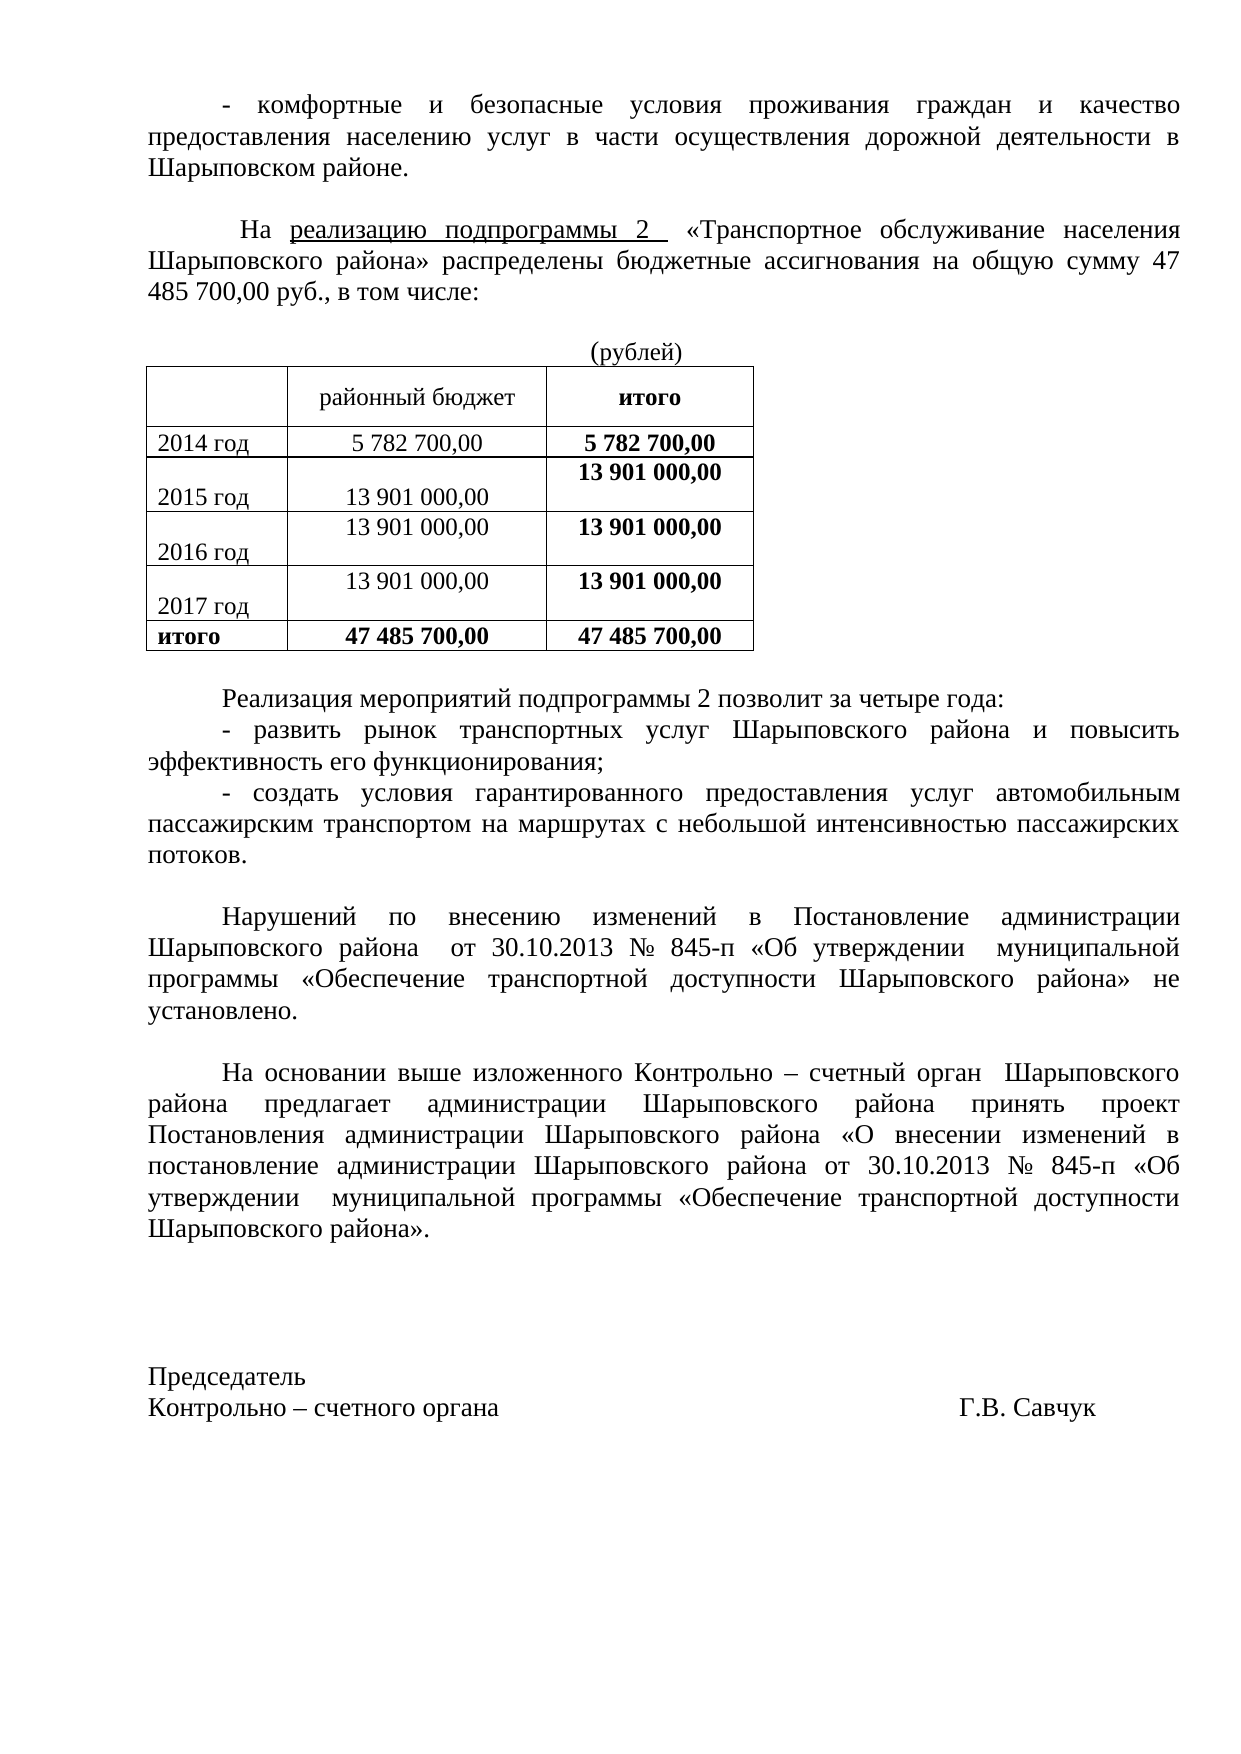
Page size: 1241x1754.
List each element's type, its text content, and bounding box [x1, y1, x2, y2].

text Председатель [148, 1360, 1181, 1392]
text На реализацию подпрограммы 2 «Транспортное обслуживание населения Шарыповского района» распределены бюджетные ассигнования на общую сумму 47 485 700,00 руб., в том числе: [148, 213, 1181, 307]
table_cell 5 782 700,00 [288, 427, 546, 456]
text - комфортные и безопасные условия проживания граждан и качество предоставления населению услуг в части осуществления дорожной деятельности в Шарыповском районе. [148, 89, 1181, 182]
table_cell 47 485 700,00 [288, 621, 546, 650]
table_cell итого [147, 621, 287, 650]
table_cell 2016 год [147, 512, 287, 565]
text Контрольно – счетного органа Г.В. Савчук [148, 1392, 1181, 1423]
text - развить рынок транспортных услуг Шарыповского района и повысить эффективность его функционирования; [148, 713, 1181, 776]
table_header [147, 367, 287, 426]
text Нарушений по внесению изменений в Постановление администрации Шарыповского района от 30.10.2013 № 845-п «Об утверждении муниципальной программы «Обеспечение транспортной доступности Шарыповского района» не установлено. [148, 900, 1181, 1025]
table_header районный бюджет [288, 367, 546, 426]
table_cell 13 901 000,00 [547, 458, 753, 511]
table_cell 5 782 700,00 [547, 427, 753, 456]
table_cell 13 901 000,00 [288, 512, 546, 565]
table_cell 13 901 000,00 [547, 512, 753, 565]
table_cell 47 485 700,00 [547, 621, 753, 650]
text - создать условия гарантированного предоставления услуг автомобильным пассажирским транспортом на маршрутах с небольшой интенсивностью пассажирских потоков. [148, 776, 1181, 869]
table_cell 2014 год [147, 427, 287, 456]
text Реализация мероприятий подпрограммы 2 позволит за четыре года: [148, 682, 1181, 713]
table_cell 2017 год [147, 566, 287, 620]
table_cell 13 901 000,00 [288, 458, 546, 511]
table_cell 2015 год [147, 458, 287, 511]
text (рублей) [148, 335, 1181, 366]
text На основании выше изложенного Контрольно – счетный орган Шарыповского района предлагает администрации Шарыповского района принять проект Постановления администрации Шарыповского района «О внесении изменений в постановление администрации Шарыповского района от 30.10.2013 № 845-п «Об утверждении муниципальной программы «Обеспечение транспортной доступности Шарыповского района». [148, 1056, 1181, 1243]
table_cell 13 901 000,00 [547, 566, 753, 620]
table_cell 13 901 000,00 [288, 566, 546, 620]
table_header итого [547, 367, 753, 426]
